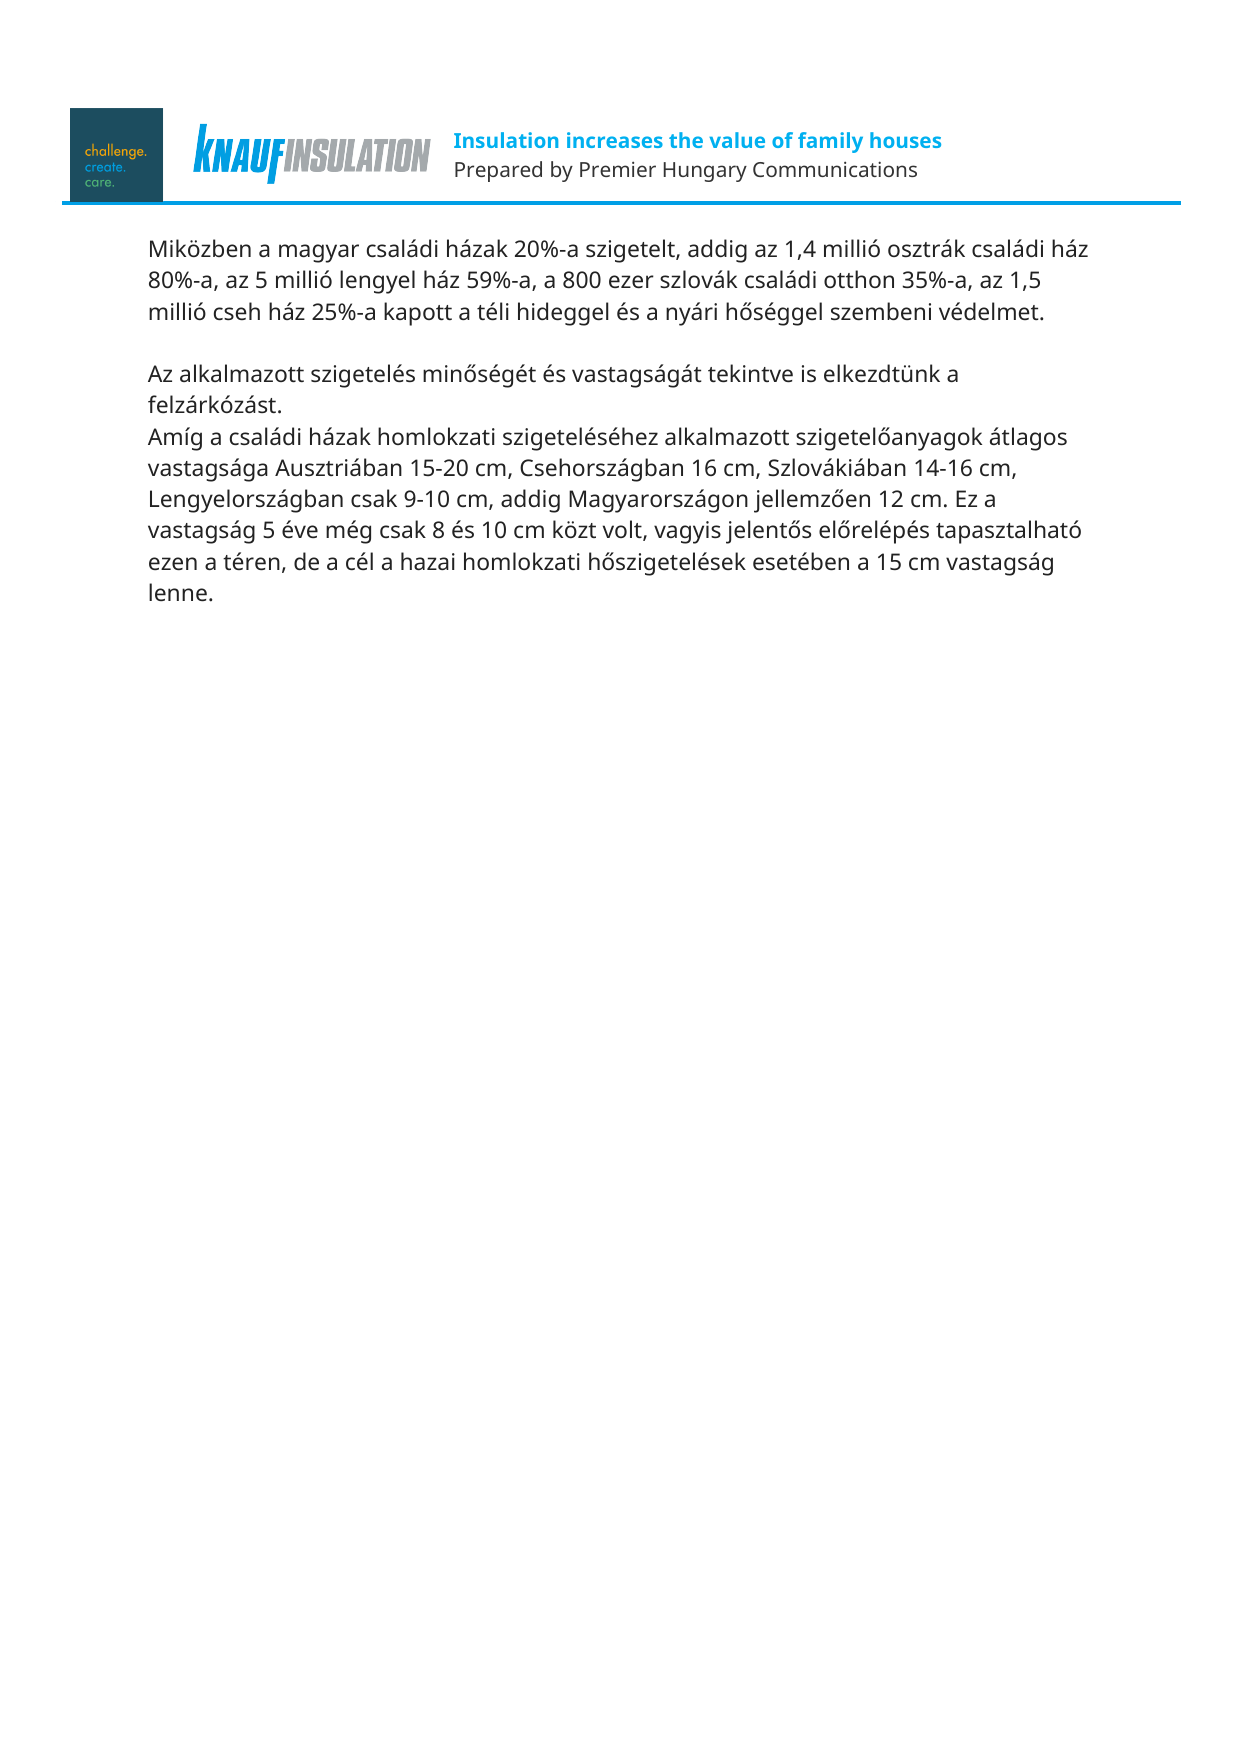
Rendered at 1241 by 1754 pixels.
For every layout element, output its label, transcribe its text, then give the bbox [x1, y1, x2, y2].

text Amíg a családi házak homlokzati szigeteléséhez alkalmazott szigetelőanyagok átlagos vastagsága Ausztriában 15-20 cm, Csehországban 16 cm, Szlovákiában 14-16 cm, Lengyelországban csak 9-10 cm, addig Magyarországon jellemzően 12 cm. Ez a vastagság 5 éve még csak 8 és 10 cm közt volt, vagyis jelentős előrelépés tapasztalható ezen a téren, de a cél a hazai homlokzati hőszigetelések esetében a 15 cm vastagság lenne. [148, 420, 1093, 608]
text Miközben a magyar családi házak 20%-a szigetelt, addig az 1,4 millió osztrák családi ház 80%-a, az 5 millió lengyel ház 59%-a, a 800 ezer szlovák családi otthon 35%-a, az 1,5 millió cseh ház 25%-a kapott a téli hideggel és a nyári hőséggel szembeni védelmet. [148, 233, 1093, 327]
text Az alkalmazott szigetelés minőségét és vastagságát tekintve is elkezdtünk a felzárkózást. [148, 358, 1093, 420]
picture [70, 108, 431, 201]
